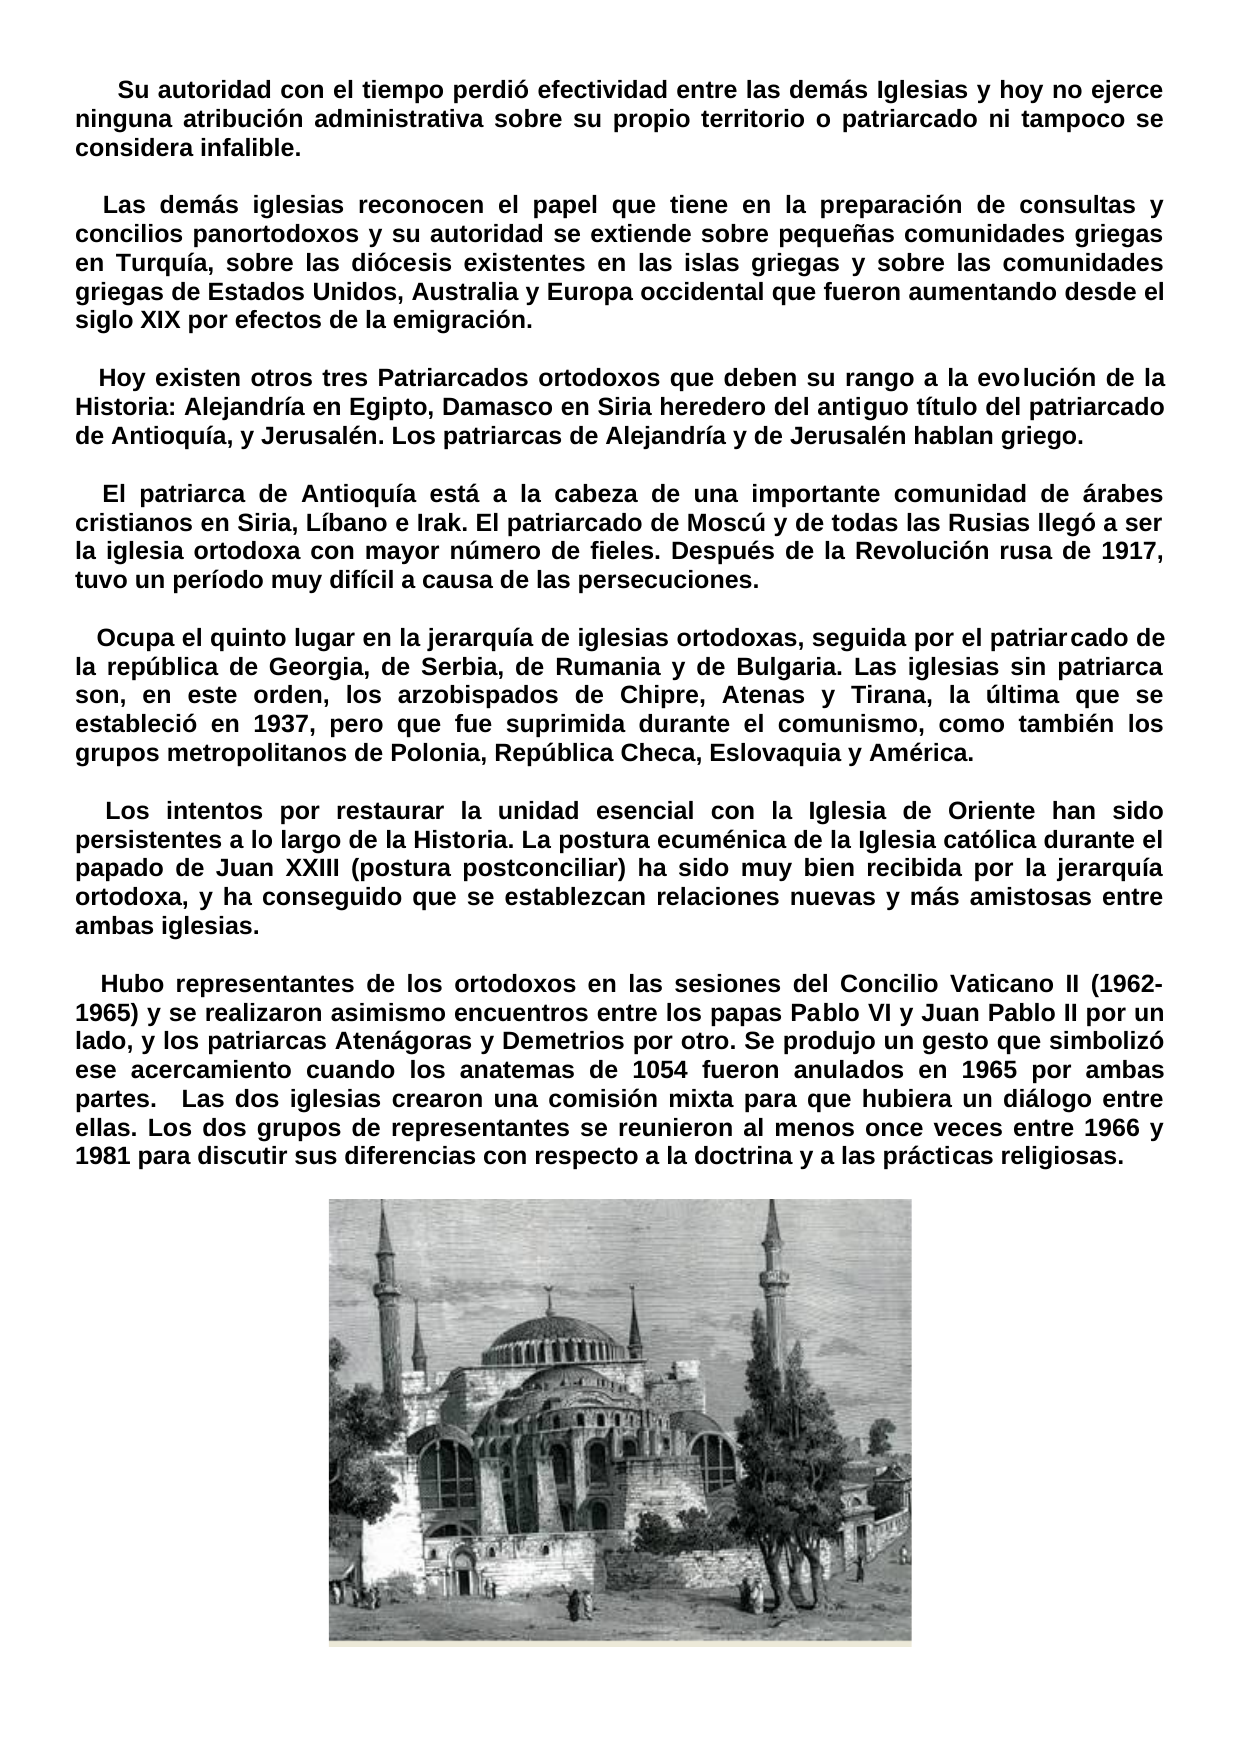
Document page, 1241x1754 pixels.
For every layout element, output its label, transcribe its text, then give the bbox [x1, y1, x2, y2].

text Su autoridad con el tiempo perdió efectividad entre las demás Iglesias y hoy no ejerce ninguna atribución administrativa sobre su propio territorio o patriarcado ni tampoco se considera infalible. [75, 75, 1165, 161]
text Hoy existen otros tres Patriarcados ortodoxos que deben su rango a la evolución de la Historia: Alejandría en Egipto, Damasco en Siria heredero del antiguo título del patriarcado de Antioquía, y Jerusalén. Los patriarcas de Alejandría y de Jerusalén hablan griego. [75, 363, 1165, 449]
picture [328, 1199, 912, 1647]
text Los intentos por restaurar la unidad esencial con la Iglesia de Oriente han sido persistentes a lo largo de la Historia. La postura ecuménica de la Iglesia católica durante el papado de Juan XXIII (postura postconciliar) ha sido muy bien recibida por la jerarquía ortodoxa, y ha conseguido que se establezcan relaciones nuevas y más amistosas entre ambas iglesias. [75, 796, 1165, 939]
text Hubo representantes de los ortodoxos en las sesiones del Concilio Vaticano II (1962-1965) y se realizaron asimismo encuentros entre los papas Pablo VI y Juan Pablo II por un lado, y los patriarcas Atenágoras y Demetrios por otro. Se produjo un gesto que simbolizó ese acercamiento cuando los anatemas de 1054 fueron anulados en 1965 por ambas partes. Las dos iglesias crearon una comisión mixta para que hubiera un diálogo entre ellas. Los dos grupos de representantes se reunieron al menos once veces entre 1966 y 1981 para discutir sus diferencias con respecto a la doctrina y a las prácticas religiosas. [75, 969, 1165, 1170]
text Ocupa el quinto lugar en la jerarquía de iglesias ortodoxas, seguida por el patriarcado de la república de Georgia, de Serbia, de Rumania y de Bulgaria. Las iglesias sin patriarca son, en este orden, los arzobispados de Chipre, Atenas y Tirana, la última que se estableció en 1937, pero que fue suprimida durante el comunismo, como también los grupos metropolitanos de Polonia, República Checa, Eslovaquia y América. [75, 623, 1165, 767]
text Las demás iglesias reconocen el papel que tiene en la preparación de consultas y concilios panortodoxos y su autoridad se extiende sobre pequeñas comunidades griegas en Turquía, sobre las diócesis existentes en las islas griegas y sobre las comunidades griegas de Estados Unidos, Australia y Europa occidental que fueron aumentando desde el siglo XIX por efectos de la emigración. [75, 190, 1165, 334]
text El patriarca de Antioquía está a la cabeza de una importante comunidad de árabes cristianos en Siria, Líbano e Irak. El patriarcado de Moscú y de todas las Rusias llegó a ser la iglesia ortodoxa con mayor número de fieles. Después de la Revolución rusa de 1917, tuvo un período muy difícil a causa de las persecuciones. [75, 479, 1165, 594]
